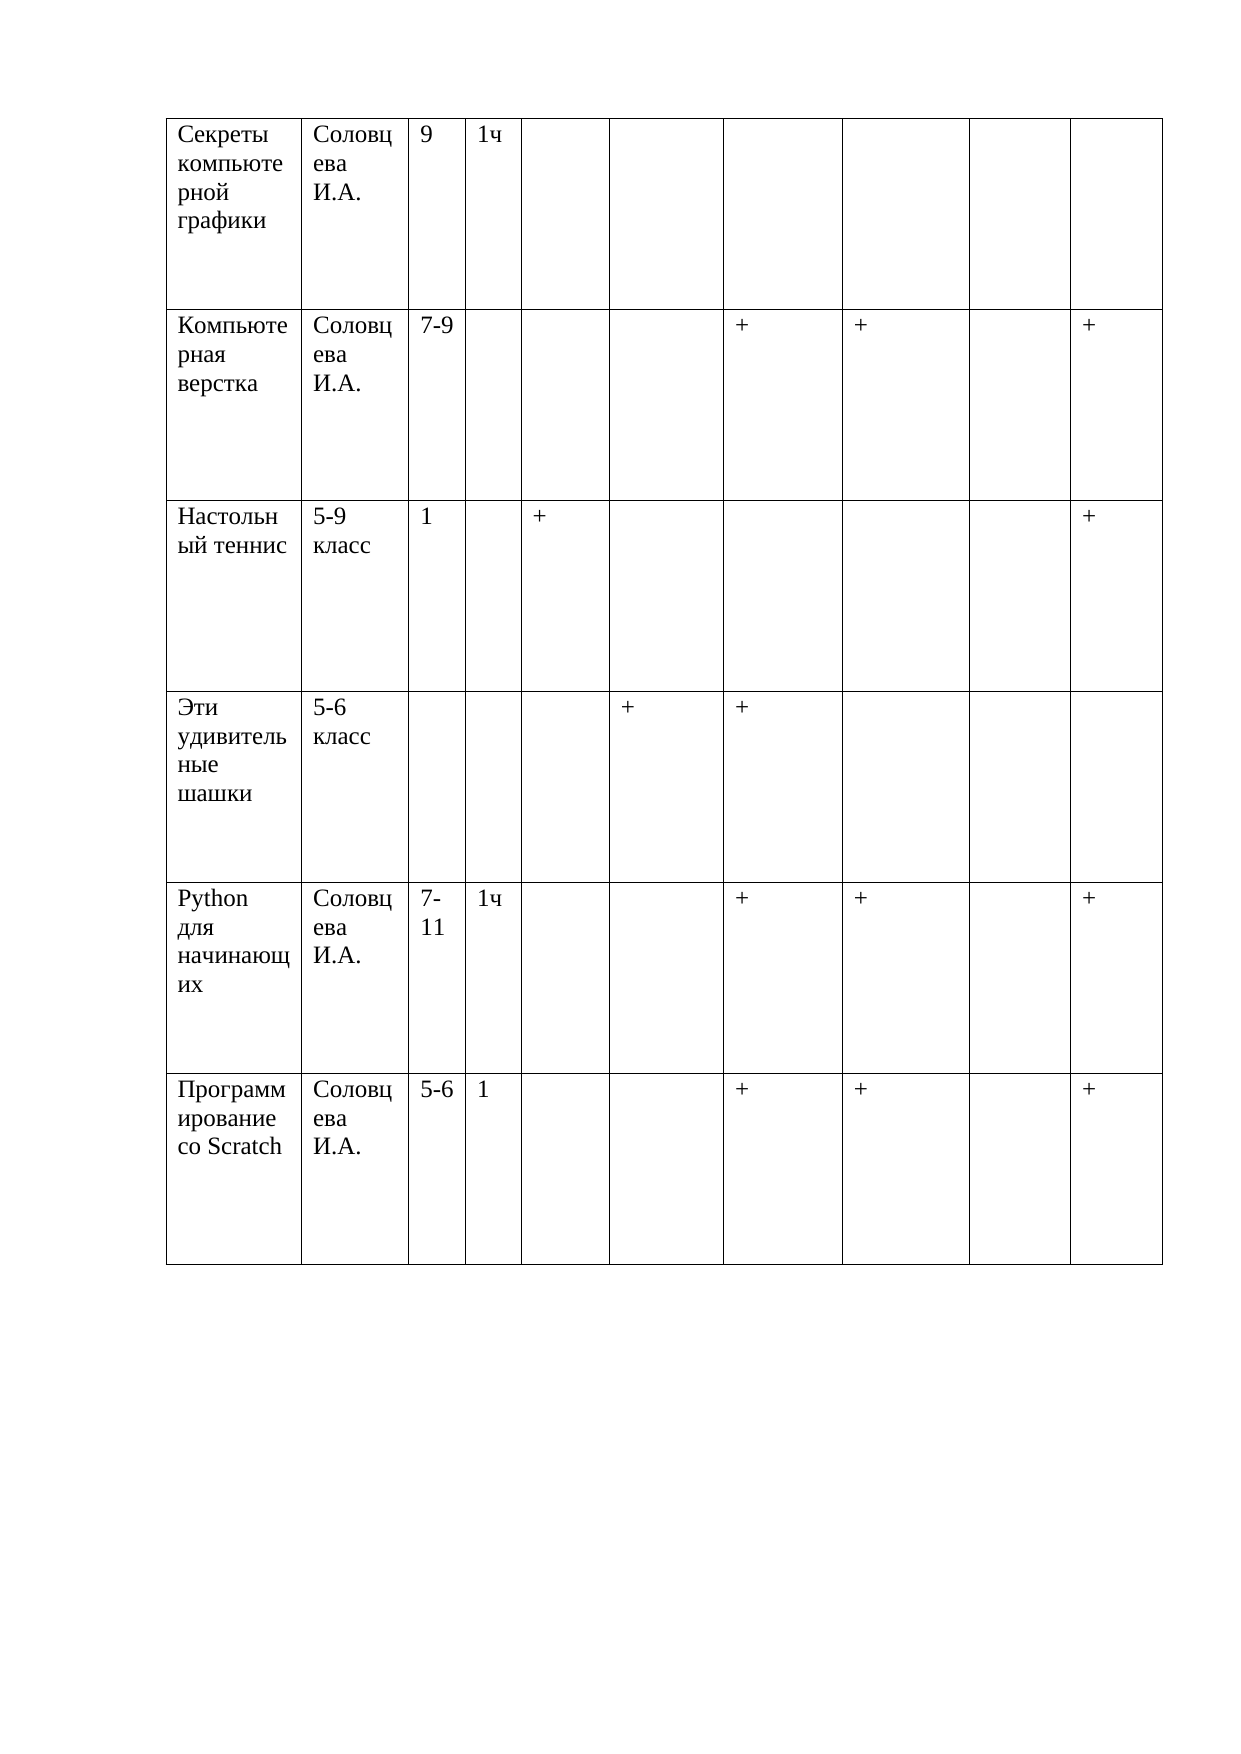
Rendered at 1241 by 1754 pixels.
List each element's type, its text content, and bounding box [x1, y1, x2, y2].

table_cell [466, 692, 521, 882]
table_cell [970, 310, 1070, 500]
table_cell [970, 1074, 1070, 1264]
table_cell [522, 1074, 609, 1264]
table_cell 9 [409, 119, 465, 309]
table_cell 1 [466, 1074, 521, 1264]
table_cell [724, 119, 842, 309]
table_cell [522, 310, 609, 500]
table_cell + [1071, 1074, 1162, 1264]
table_cell [466, 310, 521, 500]
table_cell 1 [409, 501, 465, 691]
table_cell Соловцева И.А. [302, 119, 408, 309]
table_cell [522, 883, 609, 1073]
table_cell [466, 501, 521, 691]
table_cell 5-6 класс [302, 692, 408, 882]
table_cell + [724, 883, 842, 1073]
table_cell [610, 1074, 723, 1264]
table_cell [610, 501, 723, 691]
table_cell + [1071, 883, 1162, 1073]
table_cell [724, 501, 842, 691]
table_cell + [724, 310, 842, 500]
table_cell + [724, 692, 842, 882]
table_cell [970, 501, 1070, 691]
table_cell [843, 501, 969, 691]
table_cell + [522, 501, 609, 691]
table_cell [970, 119, 1070, 309]
table_cell [522, 692, 609, 882]
table_cell + [1071, 310, 1162, 500]
table_cell Соловцева И.А. [302, 883, 408, 1073]
table_cell [1071, 692, 1162, 882]
table_cell + [610, 692, 723, 882]
table_cell + [843, 310, 969, 500]
table_cell Настольный теннис [167, 501, 301, 691]
table_cell [970, 883, 1070, 1073]
table_cell [1071, 119, 1162, 309]
table_cell [610, 119, 723, 309]
table_cell Python для начинающих [167, 883, 301, 1073]
table_cell [409, 692, 465, 882]
table_cell 5-6 [409, 1074, 465, 1264]
table_cell Программирование со Scratch [167, 1074, 301, 1264]
table_cell Эти удивительные шашки [167, 692, 301, 882]
table_cell 1ч [466, 119, 521, 309]
table_cell Соловцева И.А. [302, 310, 408, 500]
table_cell Соловцева И.А. [302, 1074, 408, 1264]
table_cell + [843, 883, 969, 1073]
table_cell + [1071, 501, 1162, 691]
table_cell 1ч [466, 883, 521, 1073]
table_cell Компьютерная верстка [167, 310, 301, 500]
table_cell + [724, 1074, 842, 1264]
table_cell 7-11 [409, 883, 465, 1073]
table_cell [970, 692, 1070, 882]
table_cell 7-9 [409, 310, 465, 500]
table_cell [843, 119, 969, 309]
table_cell 5-9 класс [302, 501, 408, 691]
table_cell [843, 692, 969, 882]
table_cell [610, 883, 723, 1073]
table_cell + [843, 1074, 969, 1264]
table_cell Секреты компьютерной графики [167, 119, 301, 309]
table_cell [522, 119, 609, 309]
table_cell [610, 310, 723, 500]
